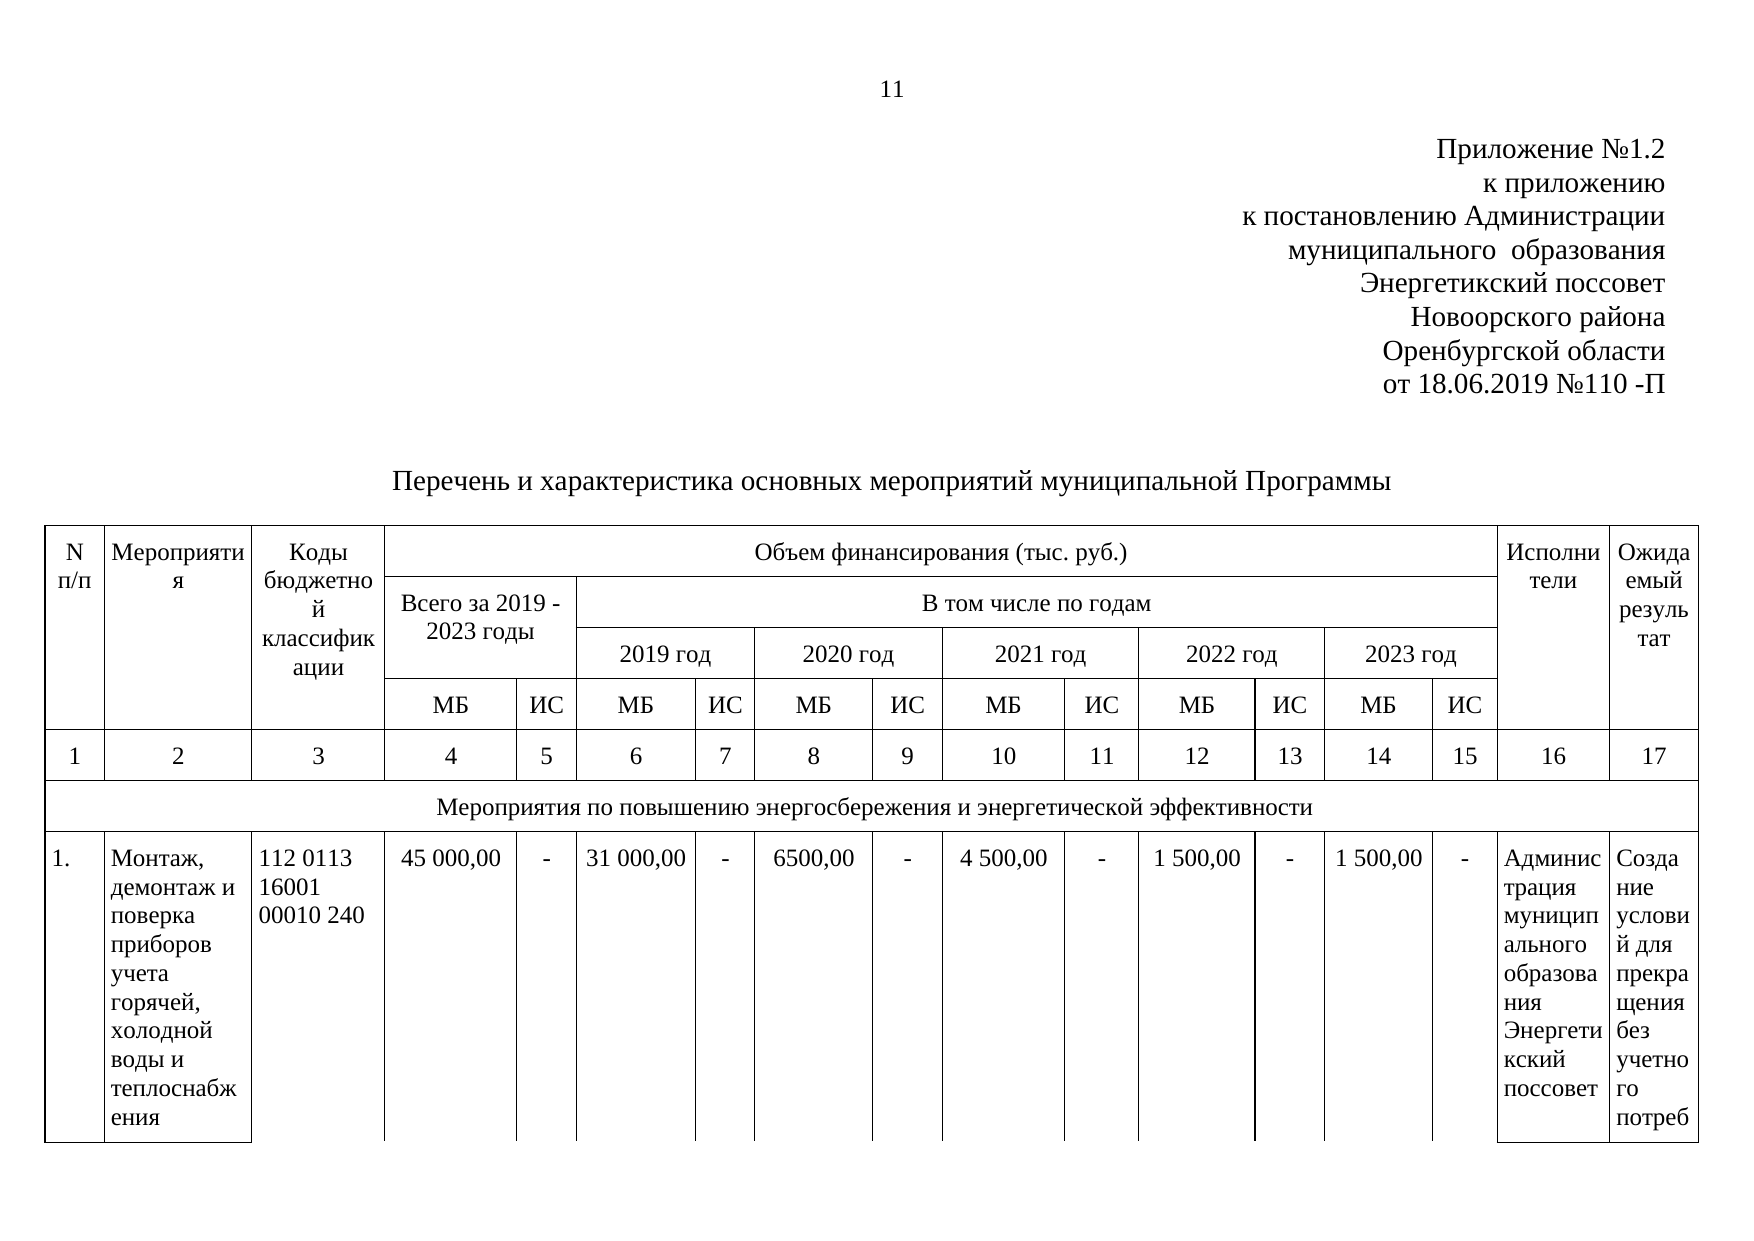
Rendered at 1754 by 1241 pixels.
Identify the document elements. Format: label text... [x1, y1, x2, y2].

table_cell ИС [1433, 679, 1497, 729]
table_cell В том числе по годам [577, 577, 1497, 627]
text Оренбургской области [118, 333, 1665, 366]
table_cell МБ [577, 679, 695, 729]
table_cell 8 [755, 730, 872, 780]
table_cell - [696, 832, 754, 1142]
table_cell 1 500,00 [1139, 832, 1255, 1142]
text к постановлению Администрации [118, 198, 1665, 232]
table_header Исполнители [1498, 526, 1609, 729]
table_cell 11 [1065, 730, 1138, 780]
text муниципального образования [118, 232, 1665, 266]
table_cell 2020 год [755, 628, 942, 678]
table_cell МБ [755, 679, 872, 729]
table_cell Мероприятия по повышению энергосбережения и энергетической эффективности [46, 781, 1698, 831]
text к приложению [118, 165, 1665, 198]
table_cell - [1065, 832, 1139, 1142]
table_cell - [873, 832, 942, 1142]
table_cell МБ [1325, 679, 1432, 729]
text Перечень и характеристика основных мероприятий муниципальной Программы [118, 463, 1665, 497]
table_cell 13 [1256, 730, 1324, 780]
table_header Мероприятия [105, 526, 251, 729]
table_cell Всего за 2019 - 2023 годы [385, 577, 576, 678]
table_cell МБ [385, 679, 516, 729]
table_header Ожидаемый результат [1610, 526, 1698, 729]
table_header Объем финансирования (тыс. руб.) [385, 526, 1497, 576]
table_cell ИС [873, 679, 942, 729]
table_cell 31 000,00 [576, 832, 696, 1142]
text Приложение №1.2 [118, 131, 1665, 165]
table_cell 6500,00 [755, 832, 873, 1142]
table_cell 45 000,00 [385, 832, 517, 1142]
table_cell - [517, 832, 576, 1142]
table_cell 7 [696, 730, 754, 780]
table_header N п/п [46, 526, 104, 729]
table_cell - [1255, 832, 1324, 1142]
table_cell ИС [696, 679, 754, 729]
table_cell 14 [1325, 730, 1432, 780]
table_cell 10 [943, 730, 1064, 780]
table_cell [1498, 832, 1609, 1142]
table_cell 3 [252, 730, 384, 780]
table_cell 12 [1139, 730, 1254, 780]
table_cell 16 [1498, 730, 1609, 780]
table_cell 2022 год [1139, 628, 1324, 678]
table_cell МБ [1139, 679, 1254, 729]
table_cell 4 [385, 730, 516, 780]
text Энергетикский поссовет [118, 266, 1665, 299]
text от 18.06.2019 №110 -П [118, 366, 1665, 400]
table_cell ИС [1065, 679, 1138, 729]
table_cell 6 [577, 730, 695, 780]
table_cell ИС [517, 679, 576, 729]
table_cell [1610, 832, 1698, 1142]
table_cell ИС [1256, 679, 1324, 729]
table_cell 2021 год [943, 628, 1138, 678]
table_cell 9 [873, 730, 942, 780]
table_header Коды бюджетной классификации [252, 526, 384, 729]
table_cell 2023 год [1325, 628, 1497, 678]
table_cell 112 0113 16001 00010 240 [252, 832, 385, 1142]
table_cell 1 500,00 [1325, 832, 1432, 1142]
table_cell МБ [943, 679, 1064, 729]
table_cell 1. [46, 832, 104, 1142]
text Новоорского района [118, 299, 1665, 333]
table_cell 1 [46, 730, 104, 780]
table_cell 4 500,00 [942, 832, 1065, 1142]
table_cell - [1432, 832, 1497, 1142]
table_cell 17 [1610, 730, 1698, 780]
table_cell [105, 832, 251, 1142]
table_cell 2 [105, 730, 251, 780]
table_cell 15 [1433, 730, 1497, 780]
table_cell 2019 год [577, 628, 754, 678]
table_cell 5 [517, 730, 576, 780]
